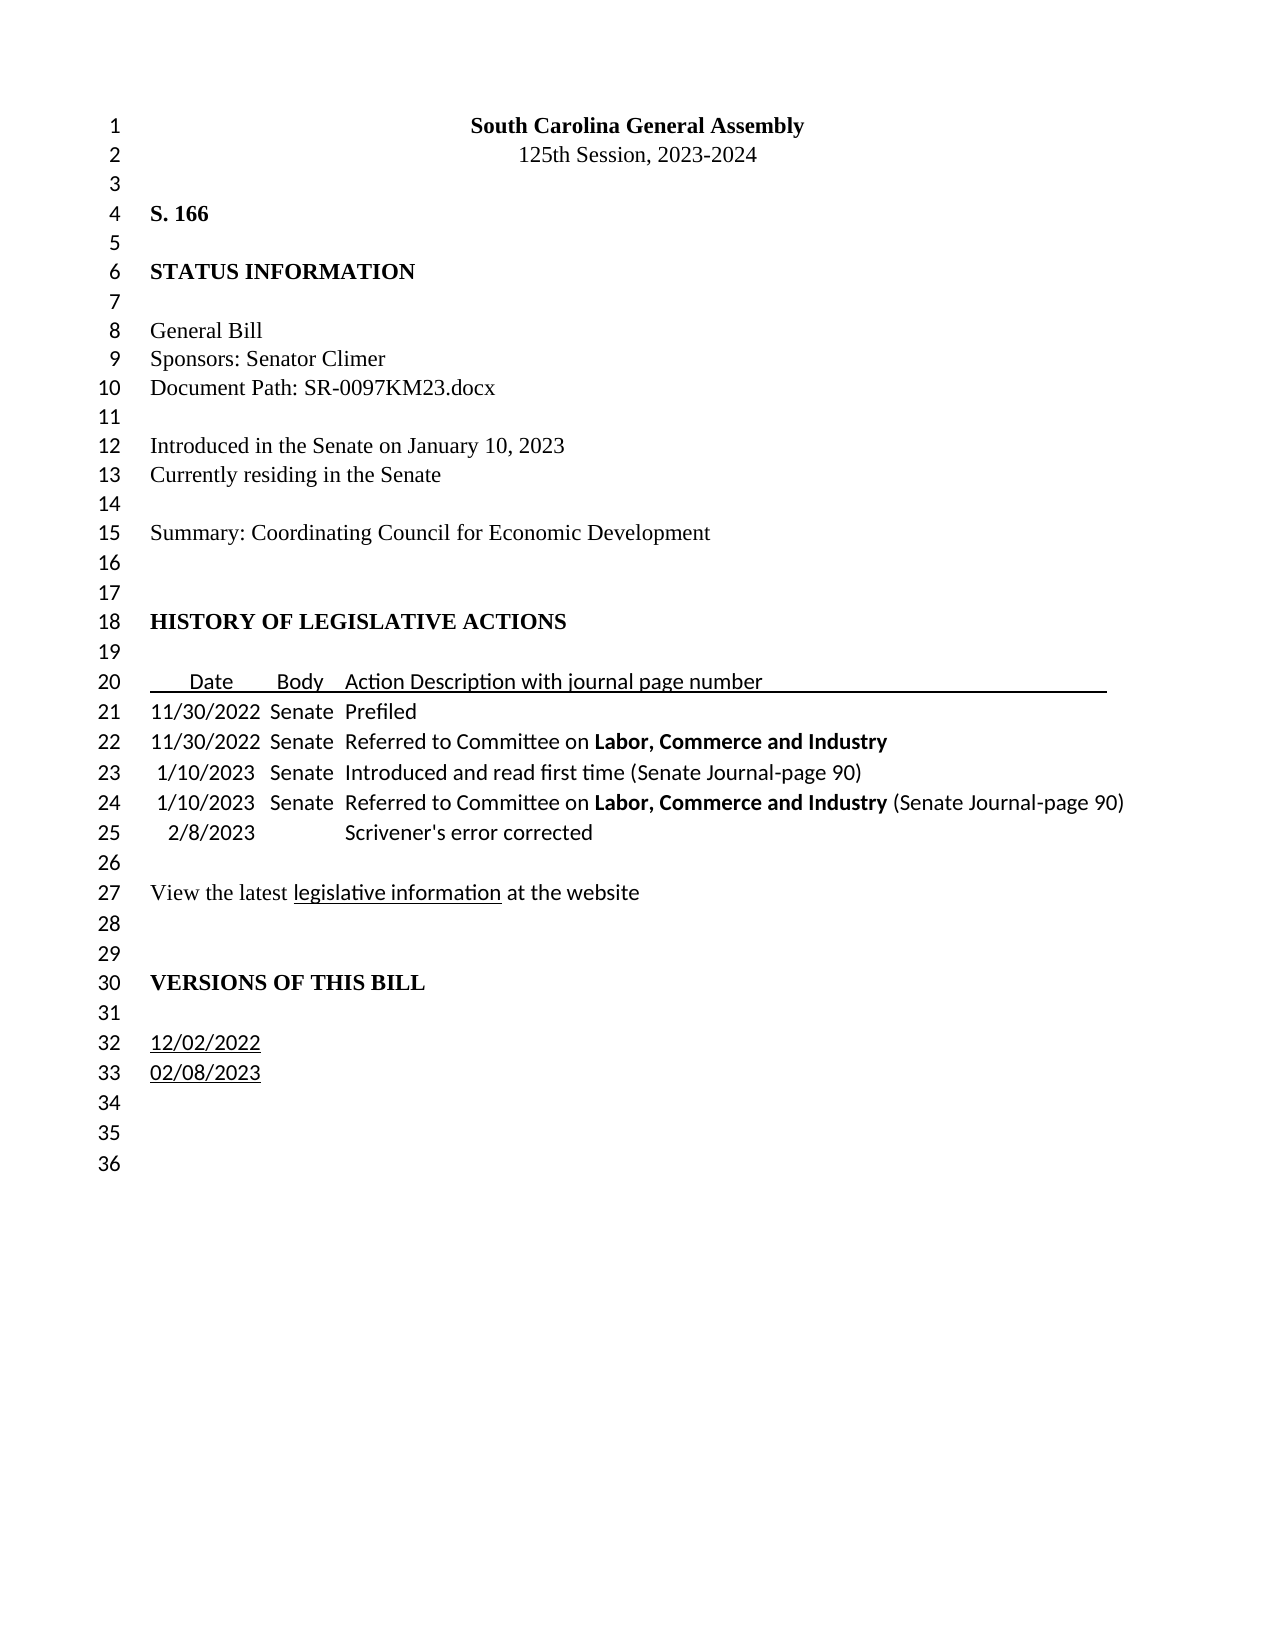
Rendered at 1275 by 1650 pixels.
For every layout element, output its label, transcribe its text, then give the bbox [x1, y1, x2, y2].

text 125th Session, 2023-2024 [150, 141, 1125, 167]
text 1/10/2023 Senate Referred to Committee on Labor, Commerce and Industry (Senate Journal-page 90) [150, 788, 1125, 816]
text Currently residing in the Senate [150, 461, 1125, 487]
text S. 166 [150, 199, 1125, 226]
text View the latest legislative information at the website [150, 878, 1125, 906]
text Date Body Action Description with journal page number [150, 667, 1125, 695]
text VERSIONS OF THIS BILL [150, 969, 1125, 995]
text Sponsors: Senator Climer [150, 345, 1125, 372]
text HISTORY OF LEGISLATIVE ACTIONS [150, 608, 1125, 635]
text South Carolina General Assembly [150, 112, 1125, 139]
text 11/30/2022 Senate Referred to Committee on Labor, Commerce and Industry [150, 727, 1125, 755]
text Summary: Coordinating Council for Economic Development [150, 519, 1125, 546]
text 2/8/2023 Scrivener's error corrected [150, 818, 1125, 846]
text 11/30/2022 Senate Prefiled [150, 697, 1125, 725]
text Introduced in the Senate on January 10, 2023 [150, 432, 1125, 459]
text 12/02/2022 [150, 1028, 1125, 1056]
text STATUS INFORMATION [150, 258, 1125, 284]
text 02/08/2023 [150, 1058, 1125, 1086]
text General Bill [150, 317, 1125, 343]
text 1/10/2023 Senate Introduced and read first time (Senate Journal-page 90) [150, 758, 1125, 786]
text Document Path: SR-0097KM23.docx [150, 374, 1125, 400]
